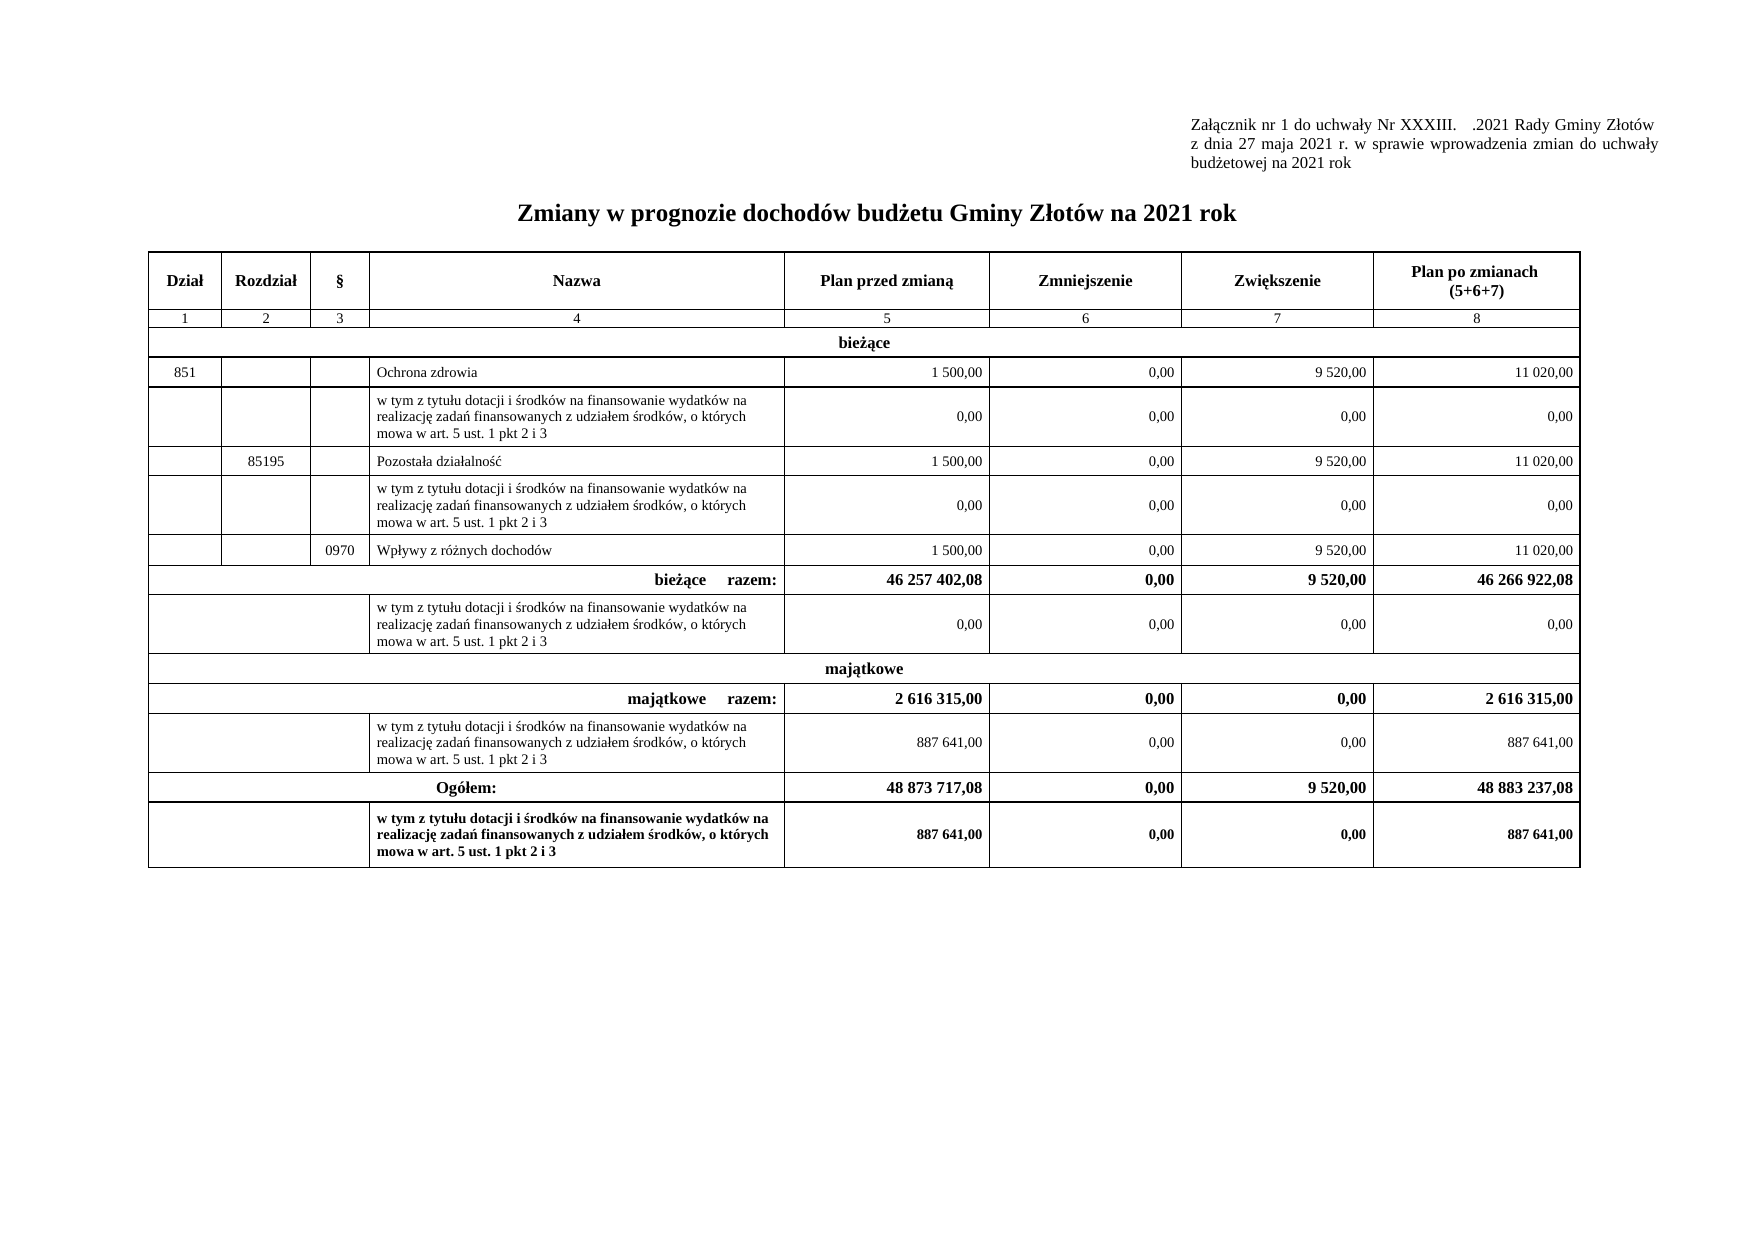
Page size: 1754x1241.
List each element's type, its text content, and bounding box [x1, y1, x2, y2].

table_cell 0,00 [990, 595, 1181, 653]
table_cell 1 500,00 [785, 535, 989, 564]
table_cell 0,00 [1374, 595, 1579, 653]
table_cell 0,00 [990, 447, 1181, 475]
table_cell 3 [311, 310, 369, 327]
table_cell Pozostała działalność [370, 447, 784, 475]
table_cell 0,00 [785, 388, 989, 446]
table_cell 0970 [311, 535, 369, 564]
table_cell 887 641,00 [785, 803, 989, 867]
table_cell 9 520,00 [1182, 447, 1373, 475]
table_cell bieżące [149, 566, 713, 594]
table_cell w tym z tytułu dotacji i środków na finansowanie wydatków na realizację zadań finansowanych z udziałem środków, o których mowa w art. 5 ust. 1 pkt 2 i 3 [370, 595, 784, 653]
table_cell 11 020,00 [1374, 358, 1579, 386]
table_cell 0,00 [1374, 388, 1579, 446]
table_cell 887 641,00 [1374, 714, 1579, 772]
table_cell w tym z tytułu dotacji i środków na finansowanie wydatków na realizację zadań finansowanych z udziałem środków, o których mowa w art. 5 ust. 1 pkt 2 i 3 [370, 803, 784, 867]
table_cell [149, 476, 221, 534]
table_cell majątkowe [149, 654, 1579, 683]
table_cell 2 616 315,00 [785, 684, 989, 713]
table_cell 887 641,00 [785, 714, 989, 772]
table_cell [149, 447, 221, 475]
table_cell 1 500,00 [785, 447, 989, 475]
table_cell 887 641,00 [1374, 803, 1579, 867]
table_cell w tym z tytułu dotacji i środków na finansowanie wydatków na realizację zadań finansowanych z udziałem środków, o których mowa w art. 5 ust. 1 pkt 2 i 3 [370, 476, 784, 534]
table_cell 0,00 [1182, 388, 1373, 446]
table_cell 11 020,00 [1374, 535, 1579, 564]
table_cell 9 520,00 [1182, 358, 1373, 386]
text Zmiany w prognozie dochodów budżetu Gminy Złotów na 2021 rok [148, 198, 1606, 227]
table_cell Ogółem: [149, 773, 784, 801]
table_cell [222, 535, 310, 564]
table_cell majątkowe [149, 684, 713, 713]
table_header Zmniejszenie [990, 253, 1181, 309]
table_cell razem: [714, 566, 784, 594]
table_cell 1 500,00 [785, 358, 989, 386]
table_cell 6 [990, 310, 1181, 327]
table_cell 0,00 [785, 595, 989, 653]
table_cell 0,00 [990, 714, 1181, 772]
table_cell 9 520,00 [1182, 535, 1373, 564]
table_cell 0,00 [990, 388, 1181, 446]
table_cell [222, 358, 310, 386]
table_cell [149, 388, 221, 446]
table_cell 0,00 [1182, 595, 1373, 653]
table_header Plan po zmianach (5+6+7) [1374, 253, 1579, 309]
text Załącznik nr 1 do uchwały Nr XXXIII. .2021 Rady Gminy Złotów z dnia 27 maja 2021 r. w sprawie wprowadzenia zmian do uchwały budżetowej na 2021 rok [1191, 115, 1660, 172]
table_header Plan przed zmianą [785, 253, 989, 309]
table_header Rozdział [222, 253, 310, 309]
table_header Nazwa [370, 253, 784, 309]
table_cell 0,00 [990, 684, 1181, 713]
table_header Zwiększenie [1182, 253, 1373, 309]
table_cell 4 [370, 310, 784, 327]
table_cell [311, 447, 369, 475]
table_cell [149, 714, 369, 772]
table_cell 0,00 [990, 358, 1181, 386]
table_cell 9 520,00 [1182, 566, 1373, 594]
table_cell 0,00 [785, 476, 989, 534]
table_cell 851 [149, 358, 221, 386]
table_cell 1 [149, 310, 221, 327]
table_cell [149, 535, 221, 564]
table_cell 0,00 [990, 535, 1181, 564]
table_cell 0,00 [1182, 684, 1373, 713]
table_cell 0,00 [990, 773, 1181, 801]
table_cell [311, 388, 369, 446]
table_cell [222, 388, 310, 446]
table_cell 9 520,00 [1182, 773, 1373, 801]
table_cell 0,00 [1182, 476, 1373, 534]
table_cell 0,00 [990, 566, 1181, 594]
table_cell 5 [785, 310, 989, 327]
table_cell 8 [1374, 310, 1579, 327]
table_cell 0,00 [1182, 714, 1373, 772]
table_cell 48 873 717,08 [785, 773, 989, 801]
table_cell 46 266 922,08 [1374, 566, 1579, 594]
table_cell 2 616 315,00 [1374, 684, 1579, 713]
table_cell 0,00 [990, 476, 1181, 534]
table_cell 0,00 [1182, 803, 1373, 867]
table_cell 46 257 402,08 [785, 566, 989, 594]
table_cell Ochrona zdrowia [370, 358, 784, 386]
table_cell w tym z tytułu dotacji i środków na finansowanie wydatków na realizację zadań finansowanych z udziałem środków, o których mowa w art. 5 ust. 1 pkt 2 i 3 [370, 714, 784, 772]
table_cell 85195 [222, 447, 310, 475]
table_cell [149, 803, 369, 867]
table_cell 11 020,00 [1374, 447, 1579, 475]
table_cell 0,00 [1374, 476, 1579, 534]
table_cell w tym z tytułu dotacji i środków na finansowanie wydatków na realizację zadań finansowanych z udziałem środków, o których mowa w art. 5 ust. 1 pkt 2 i 3 [370, 388, 784, 446]
table_cell razem: [714, 684, 784, 713]
table_cell [149, 595, 369, 653]
table_cell [311, 476, 369, 534]
table_header Dział [149, 253, 221, 309]
table_header § [311, 253, 369, 309]
table_cell Wpływy z różnych dochodów [370, 535, 784, 564]
table_cell 7 [1182, 310, 1373, 327]
table_cell [222, 476, 310, 534]
table_cell 2 [222, 310, 310, 327]
table_cell 48 883 237,08 [1374, 773, 1579, 801]
table_cell 0,00 [990, 803, 1181, 867]
table_cell [311, 358, 369, 386]
table_cell bieżące [149, 328, 1579, 356]
